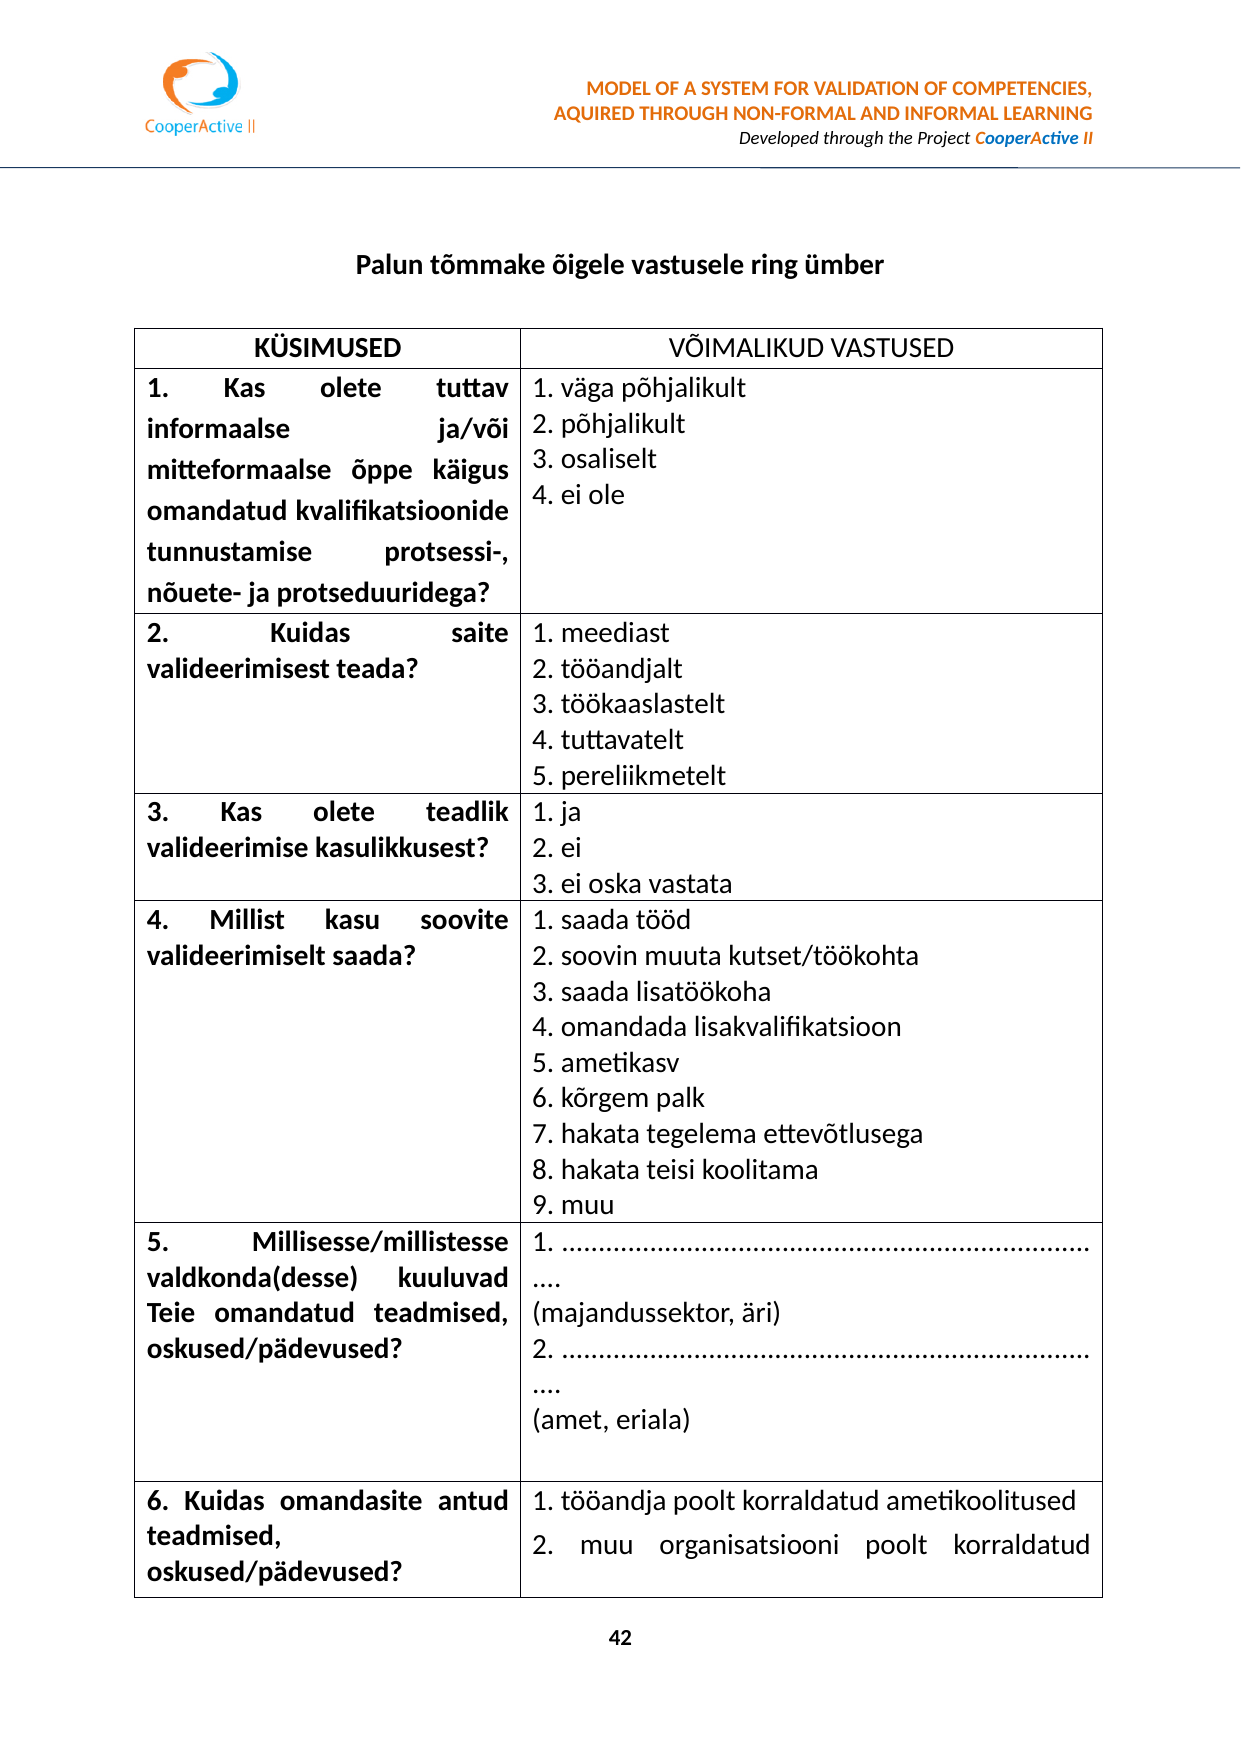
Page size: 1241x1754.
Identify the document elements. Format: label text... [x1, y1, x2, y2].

table_cell 5. Millisesse/millistesse valdkonda(desse) kuuluvad Teie omandatud teadmised, oskused/pädevused? [135, 1223, 520, 1481]
table_cell 1. ja 2. ei 3. ei oska vastata [521, 794, 1102, 900]
table_cell 1. väga põhjalikult 2. põhjalikult 3. osaliselt 4. ei ole [521, 369, 1102, 613]
text Palun tõmmake õigele vastusele ring ümber [148, 246, 1093, 281]
table_header VÕIMALIKUD VASTUSED [521, 329, 1102, 368]
table_cell 1. Kas olete tuttav informaalse ja/või mitteformaalse õppe käigus omandatud kvalifikatsioonide tunnustamise protsessi-, nõuete- ja protseduuridega? [135, 369, 520, 613]
table_cell 4. Millist kasu soovite valideerimiselt saada? [135, 901, 520, 1222]
table_cell 1. ............................................................................ (majandussektor, äri) 2. ............................................................................ (amet, eriala) [521, 1223, 1102, 1481]
table_cell 2. Kuidas saite valideerimisest teada? [135, 614, 520, 792]
table_cell 1. meediast 2. tööandjalt 3. töökaaslastelt 4. tuttavatelt 5. pereliikmetelt [521, 614, 1102, 792]
picture [141, 31, 262, 148]
table_cell 3. Kas olete teadlik valideerimise kasulikkusest? [135, 794, 520, 900]
table_cell 1. saada tööd 2. soovin muuta kutset/töökohta 3. saada lisatöökoha 4. omandada lisakvalifikatsioon 5. ametikasv 6. kõrgem palk 7. hakata tegelema ettevõtlusega 8. hakata teisi koolitama 9. muu [521, 901, 1102, 1222]
table_cell 6. Kuidas omandasite antud teadmised, oskused/pädevused? [135, 1482, 520, 1597]
table_header KÜSIMUSED [135, 329, 520, 368]
